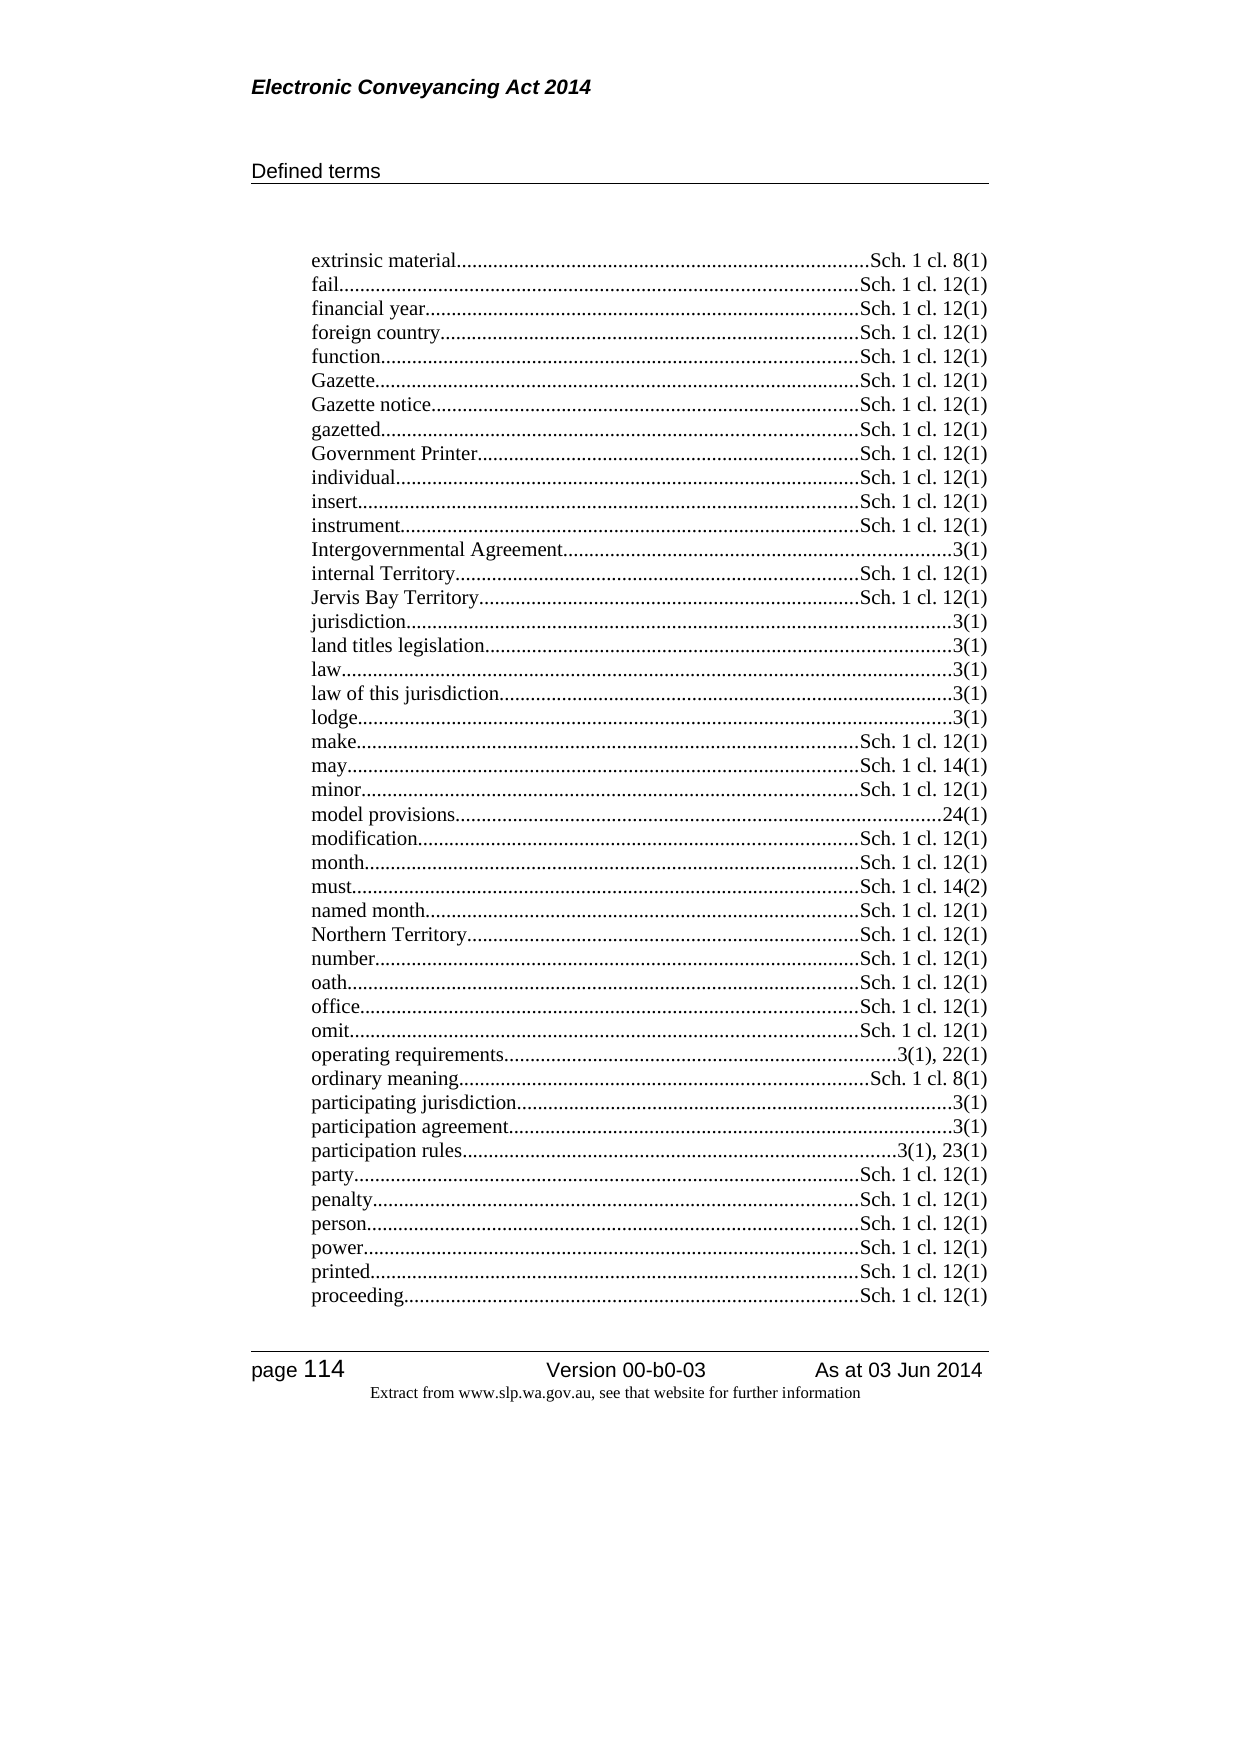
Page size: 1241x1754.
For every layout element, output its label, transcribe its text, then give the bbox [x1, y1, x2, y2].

text proceeding Sch. 1 cl. 12(1) [311, 1283, 929, 1307]
text fail Sch. 1 cl. 12(1) [311, 272, 929, 296]
text named month Sch. 1 cl. 12(1) [311, 898, 929, 922]
text operating requirements 3(1), 22(1) [311, 1042, 929, 1066]
text Gazette notice Sch. 1 cl. 12(1) [311, 392, 929, 416]
text make Sch. 1 cl. 12(1) [311, 729, 929, 753]
text internal Territory Sch. 1 cl. 12(1) [311, 561, 929, 585]
text person Sch. 1 cl. 12(1) [311, 1211, 929, 1234]
text must Sch. 1 cl. 14(2) [311, 874, 929, 898]
text number Sch. 1 cl. 12(1) [311, 946, 929, 970]
text office Sch. 1 cl. 12(1) [311, 994, 929, 1018]
text law 3(1) [311, 657, 929, 681]
text omit Sch. 1 cl. 12(1) [311, 1018, 929, 1042]
text function Sch. 1 cl. 12(1) [311, 344, 929, 368]
text party Sch. 1 cl. 12(1) [311, 1162, 929, 1186]
text Government Printer Sch. 1 cl. 12(1) [311, 441, 929, 464]
text participation agreement 3(1) [311, 1114, 929, 1138]
text gazetted Sch. 1 cl. 12(1) [311, 416, 929, 441]
text Jervis Bay Territory Sch. 1 cl. 12(1) [311, 585, 929, 609]
text individual Sch. 1 cl. 12(1) [311, 464, 929, 489]
text jurisdiction 3(1) [311, 609, 929, 633]
text penalty Sch. 1 cl. 12(1) [311, 1186, 929, 1211]
text land titles legislation 3(1) [311, 633, 929, 657]
text participation rules 3(1), 23(1) [311, 1138, 929, 1162]
text ordinary meaning Sch. 1 cl. 8(1) [311, 1066, 929, 1090]
text extrinsic material Sch. 1 cl. 8(1) [311, 248, 929, 272]
text insert Sch. 1 cl. 12(1) [311, 489, 929, 513]
text lodge 3(1) [311, 705, 929, 729]
text may Sch. 1 cl. 14(1) [311, 753, 929, 777]
text Gazette Sch. 1 cl. 12(1) [311, 368, 929, 392]
text law of this jurisdiction 3(1) [311, 681, 929, 705]
text modification Sch. 1 cl. 12(1) [311, 826, 929, 849]
text month Sch. 1 cl. 12(1) [311, 849, 929, 874]
text power Sch. 1 cl. 12(1) [311, 1234, 929, 1259]
text financial year Sch. 1 cl. 12(1) [311, 296, 929, 320]
text minor Sch. 1 cl. 12(1) [311, 777, 929, 801]
text Northern Territory Sch. 1 cl. 12(1) [311, 922, 929, 946]
text foreign country Sch. 1 cl. 12(1) [311, 320, 929, 344]
text instrument Sch. 1 cl. 12(1) [311, 513, 929, 537]
text model provisions 24(1) [311, 801, 929, 826]
text printed Sch. 1 cl. 12(1) [311, 1259, 929, 1283]
text Intergovernmental Agreement 3(1) [311, 537, 929, 561]
text participating jurisdiction 3(1) [311, 1090, 929, 1114]
text oath Sch. 1 cl. 12(1) [311, 970, 929, 994]
